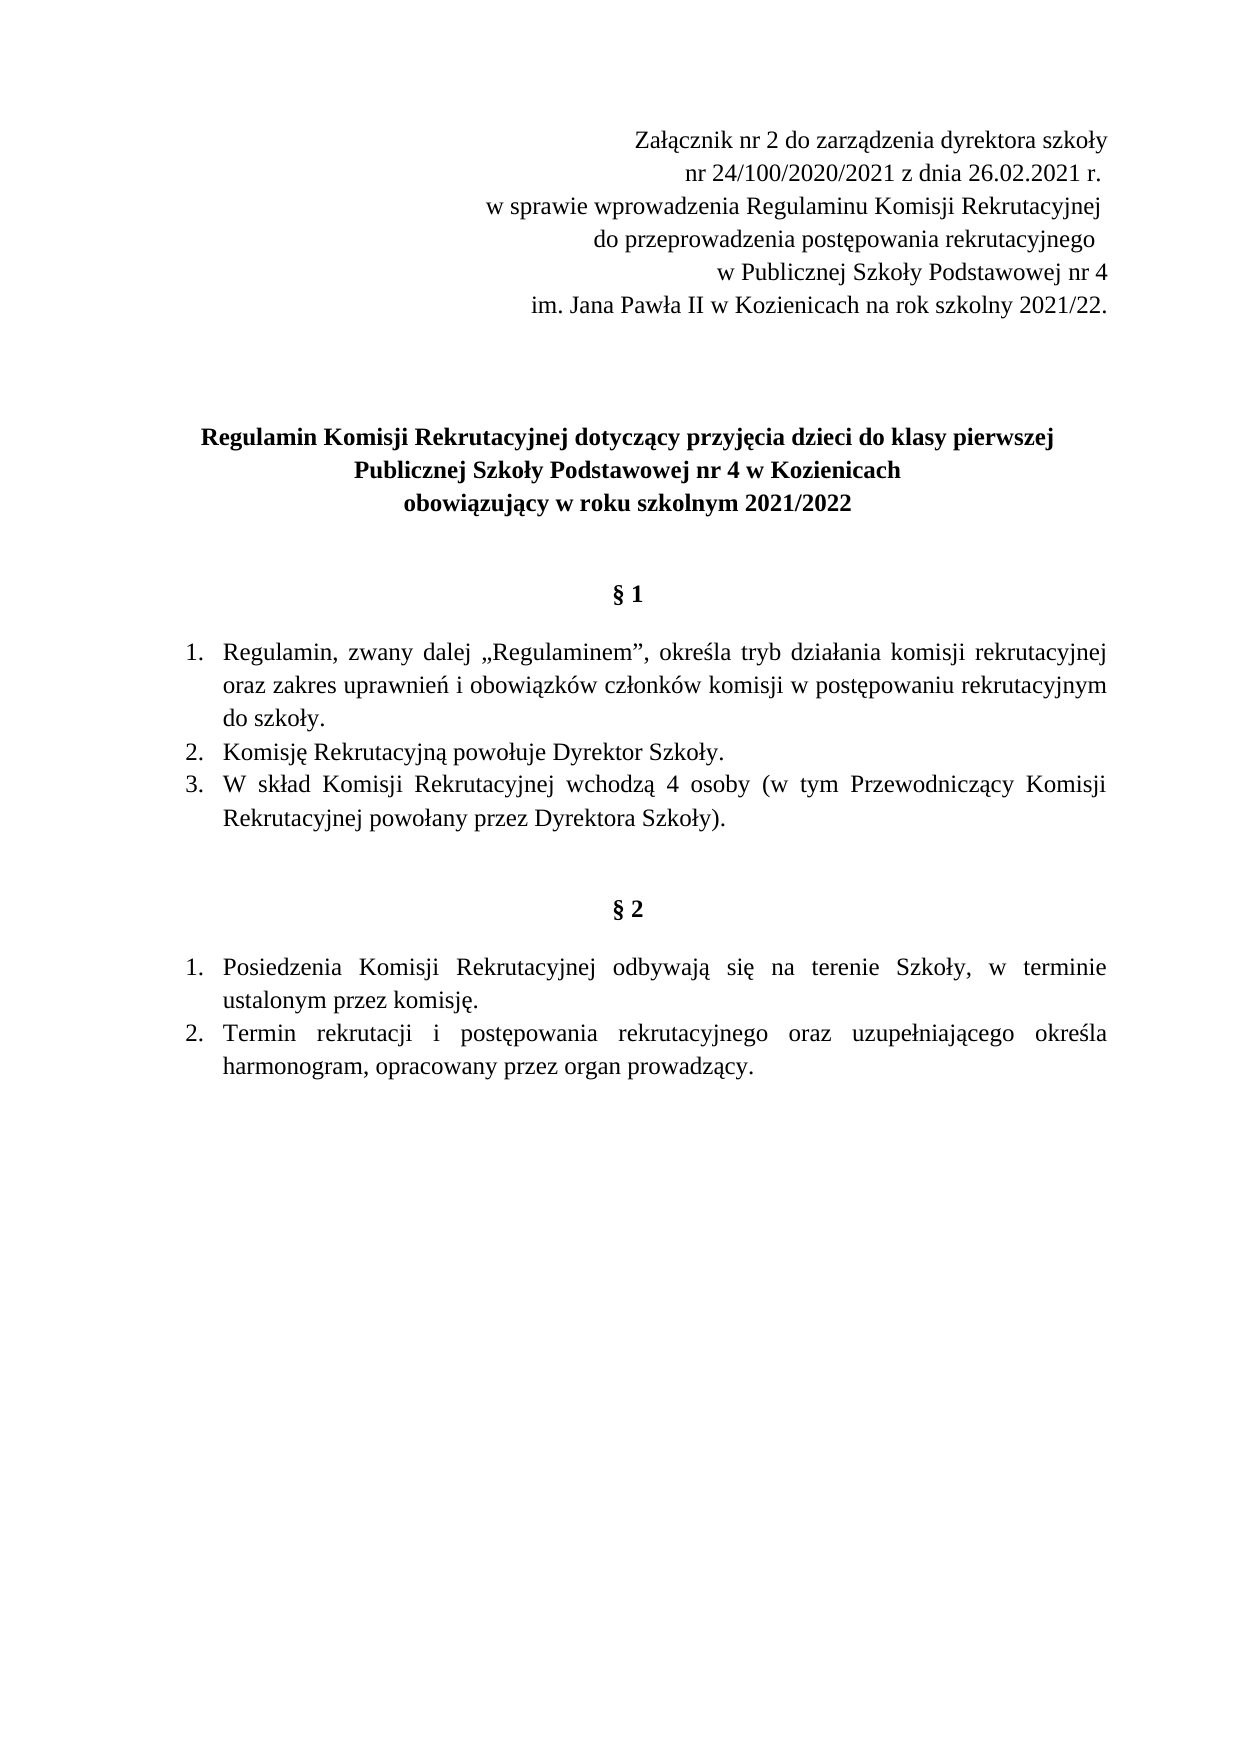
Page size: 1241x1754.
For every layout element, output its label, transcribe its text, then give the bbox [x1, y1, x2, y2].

list Posiedzenia Komisji Rekrutacyjnej odbywają się na terenie Szkoły, w terminie ustalonym przez komisję. [185, 952, 1107, 1013]
text obowiązujący w roku szkolnym 2021/2022 [148, 488, 1107, 517]
list Termin rekrutacji i postępowania rekrutacyjnego oraz uzupełniającego określa harmonogram, opracowany przez organ prowadzący. [185, 1018, 1107, 1079]
text § 2 [148, 894, 1107, 922]
text Załącznik nr 2 do zarządzenia dyrektora szkoły nr 24/100/2020/2021 z dnia 26.02.2021 r. w sprawie wprowadzenia Regulaminu Komisji Rekrutacyjnej do przeprowadzenia postępowania rekrutacyjnego w Publicznej Szkoły Podstawowej nr 4 im. Jana Pawła II w Kozienicach na rok szkolny 2021/22. [148, 125, 1107, 319]
list Komisję Rekrutacyjną powołuje Dyrektor Szkoły. [185, 737, 1107, 765]
list Regulamin, zwany dalej „Regulaminem”, określa tryb działania komisji rekrutacyjnej oraz zakres uprawnień i obowiązków członków komisji w postępowaniu rekrutacyjnym do szkoły. [185, 637, 1107, 732]
text § 1 [148, 579, 1107, 608]
list W skład Komisji Rekrutacyjnej wchodzą 4 osoby (w tym Przewodniczący Komisji Rekrutacyjnej powołany przez Dyrektora Szkoły). [185, 769, 1107, 831]
text Regulamin Komisji Rekrutacyjnej dotyczący przyjęcia dzieci do klasy pierwszej Publicznej Szkoły Podstawowej nr 4 w Kozienicach [148, 422, 1107, 484]
